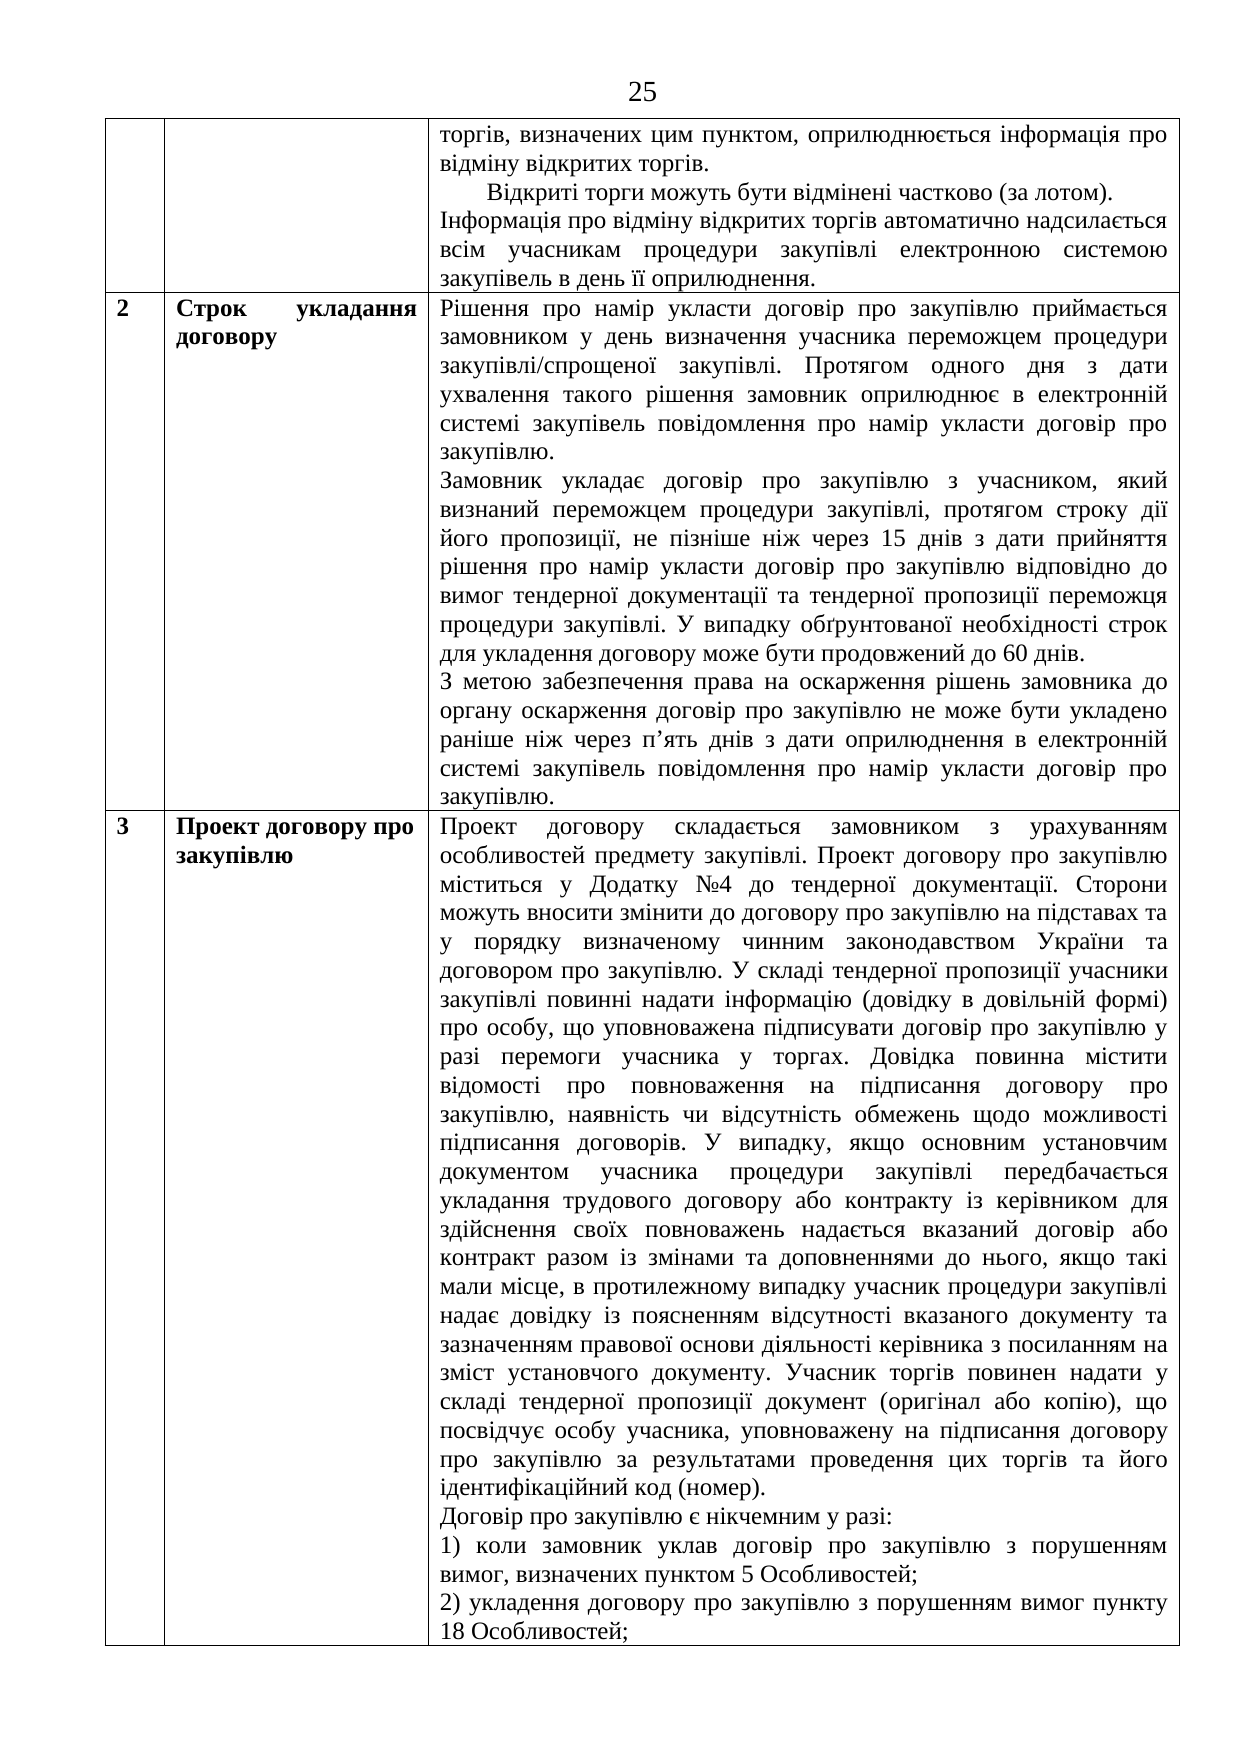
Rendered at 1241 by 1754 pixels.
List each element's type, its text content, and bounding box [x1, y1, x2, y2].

table_cell Строк укладання договору [165, 293, 428, 810]
table_cell 3 [106, 811, 164, 1645]
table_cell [429, 811, 1179, 1645]
table_cell Рішення про намір укласти договір про закупівлю приймається замовником у день визначення учасника переможцем процедури закупівлі/спрощеної закупівлі. Протягом одного дня з дати ухвалення такого рішення замовник оприлюднює в електронній системі закупівель повідомлення про намір укласти договір про закупівлю. Замовник укладає договір про закупівлю з учасником, який визнаний переможцем процедури закупівлі, протягом строку дії його пропозиції, не пізніше ніж через 15 днів з дати прийняття рішення про намір укласти договір про закупівлю відповідно до вимог тендерної документації та тендерної пропозиції переможця процедури закупівлі. У випадку обґрунтованої необхідності строк для укладення договору може бути продовжений до 60 днів. З метою забезпечення права на оскарження рішень замовника до органу оскарження договір про закупівлю не може бути укладено раніше ніж через п’ять днів з дати оприлюднення в електронній системі закупівель повідомлення про намір укласти договір про закупівлю. [555, 293, 1179, 810]
table_cell 1 [106, 119, 164, 292]
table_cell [165, 811, 428, 1645]
table_cell 2 [106, 293, 164, 810]
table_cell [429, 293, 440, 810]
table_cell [165, 119, 428, 292]
